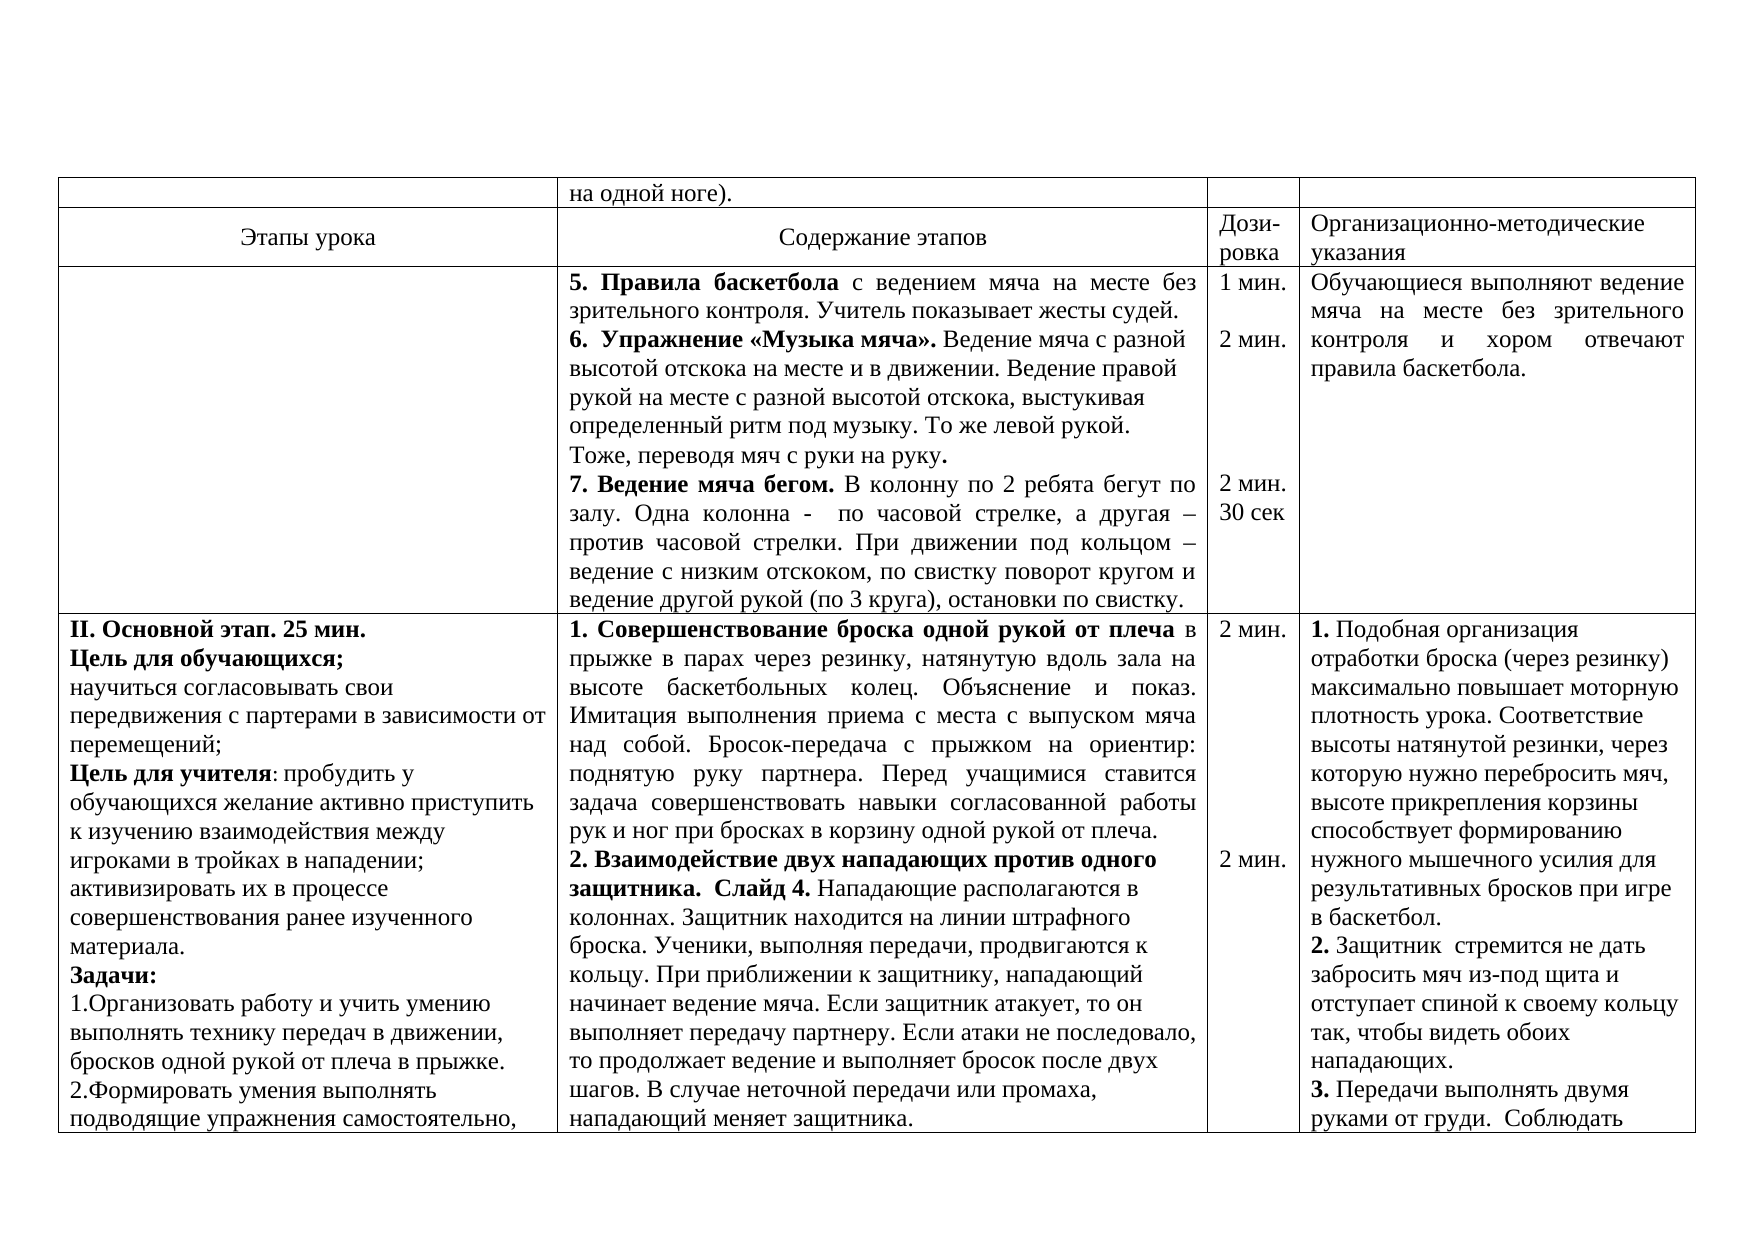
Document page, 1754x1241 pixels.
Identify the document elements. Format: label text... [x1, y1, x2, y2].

table_cell [59, 267, 557, 613]
table_cell Дози- ровка [1208, 208, 1299, 266]
table_cell Организационно-методические указания [1300, 208, 1695, 266]
table_cell Обучающиеся выполняют ведение мяча на месте без зрительного контроля и хором отвечают правила баскетбола. [1300, 267, 1695, 613]
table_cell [1300, 178, 1695, 207]
table_cell Содержание этапов [558, 208, 1207, 266]
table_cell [1300, 614, 1695, 1132]
table_cell Этапы урока [59, 208, 557, 266]
table_cell 1 мин. 2 мин. 2 мин. 30 сек [1208, 267, 1299, 613]
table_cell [59, 614, 557, 1132]
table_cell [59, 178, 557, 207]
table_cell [1208, 178, 1299, 207]
table_cell 5. Правила баскетбола с ведением мяча на месте без зрительного контроля. Учитель показывает жесты судей. 6. Упражнение «Музыка мяча». Ведение мяча с разной высотой отскока на месте и в движении. Ведение правой рукой на месте с разной высотой отскока, выстукивая определенный ритм под музыку. То же левой рукой. Тоже, переводя мяч с руки на руку. 7. Ведение мяча бегом. В колонну по 2 ребята бегут по залу. Одна колонна - по часовой стрелке, а другая – против часовой стрелки. При движении под кольцом – ведение с низким отскоком, по свистку поворот кругом и ведение другой рукой (по 3 круга), остановки по свистку. [558, 267, 1207, 613]
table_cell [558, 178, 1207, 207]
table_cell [558, 614, 1207, 1132]
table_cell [1208, 614, 1299, 1132]
